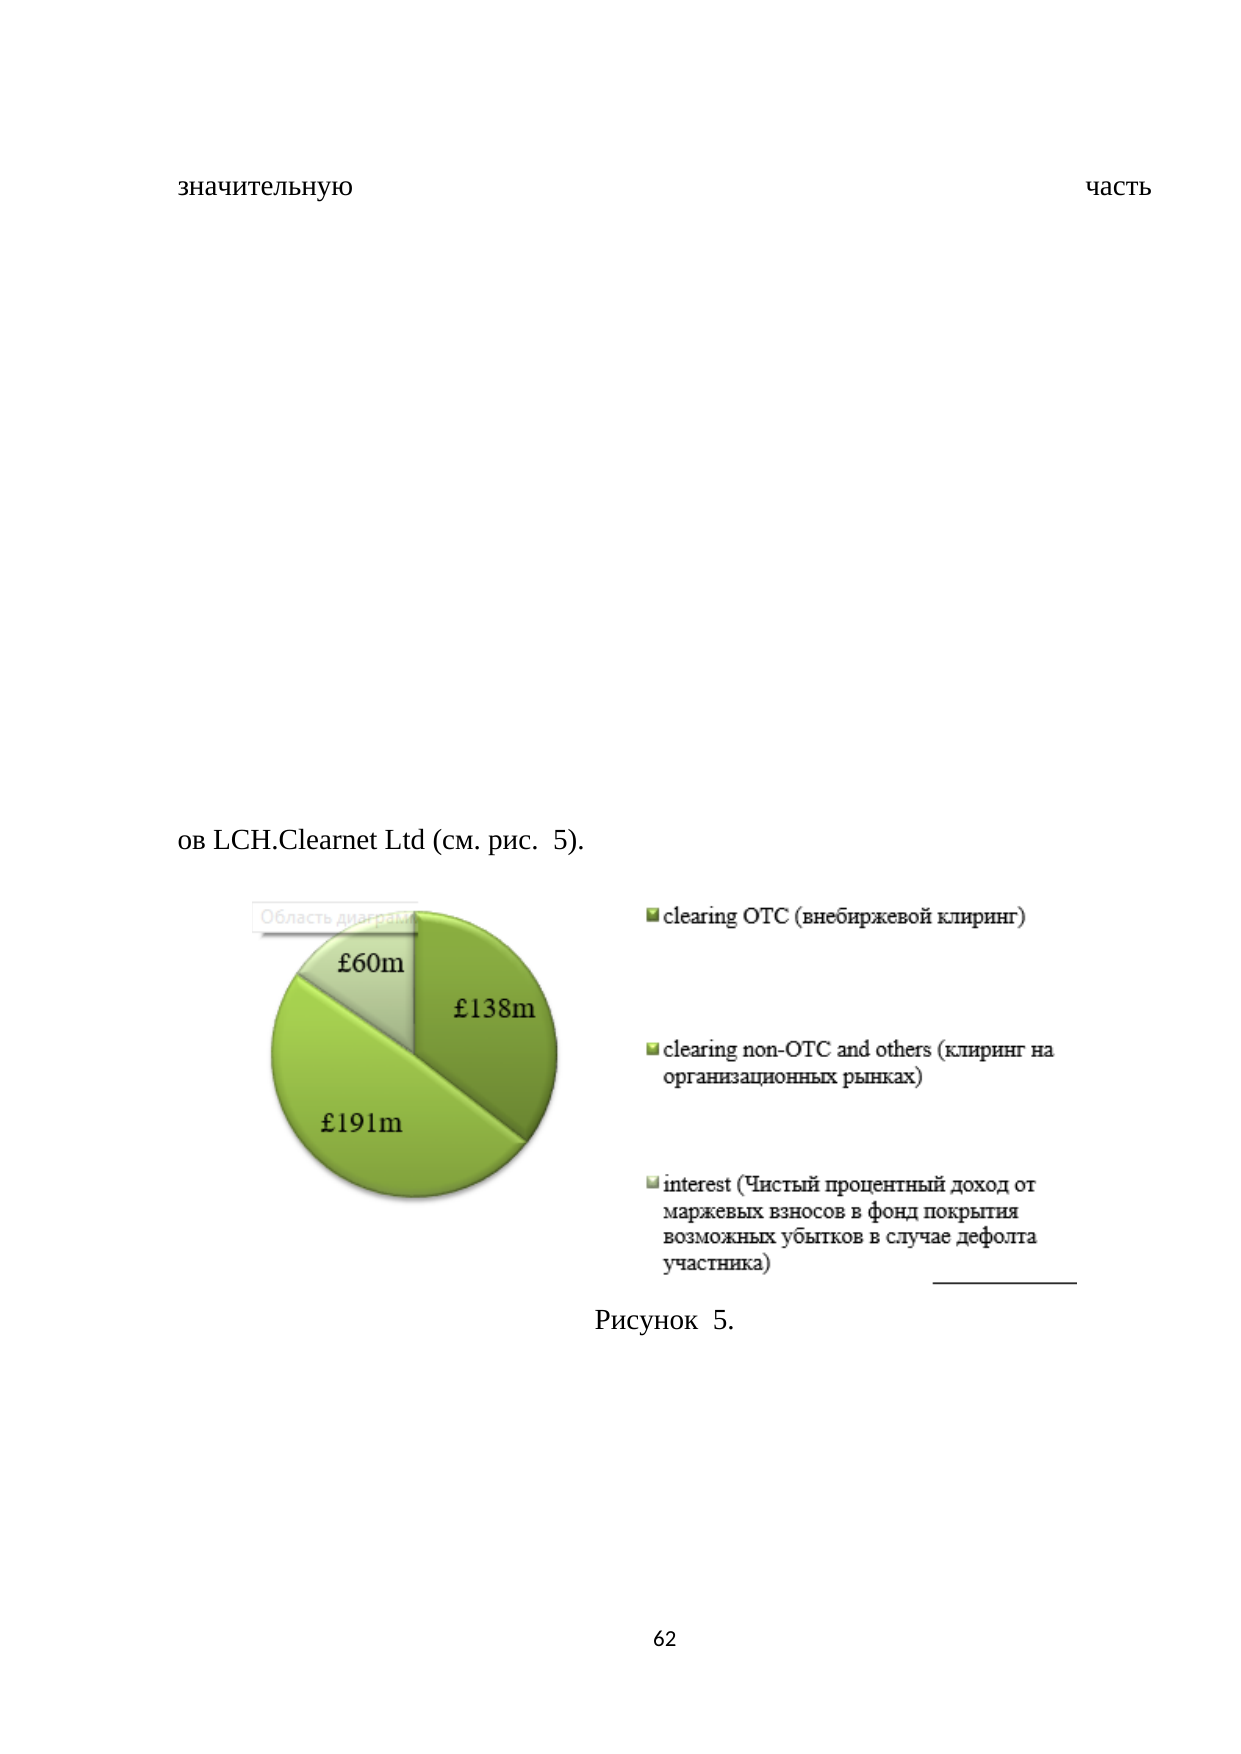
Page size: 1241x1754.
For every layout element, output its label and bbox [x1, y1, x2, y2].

text [177, 1302, 1152, 1587]
text [177, 118, 1152, 856]
picture [252, 872, 1077, 1289]
